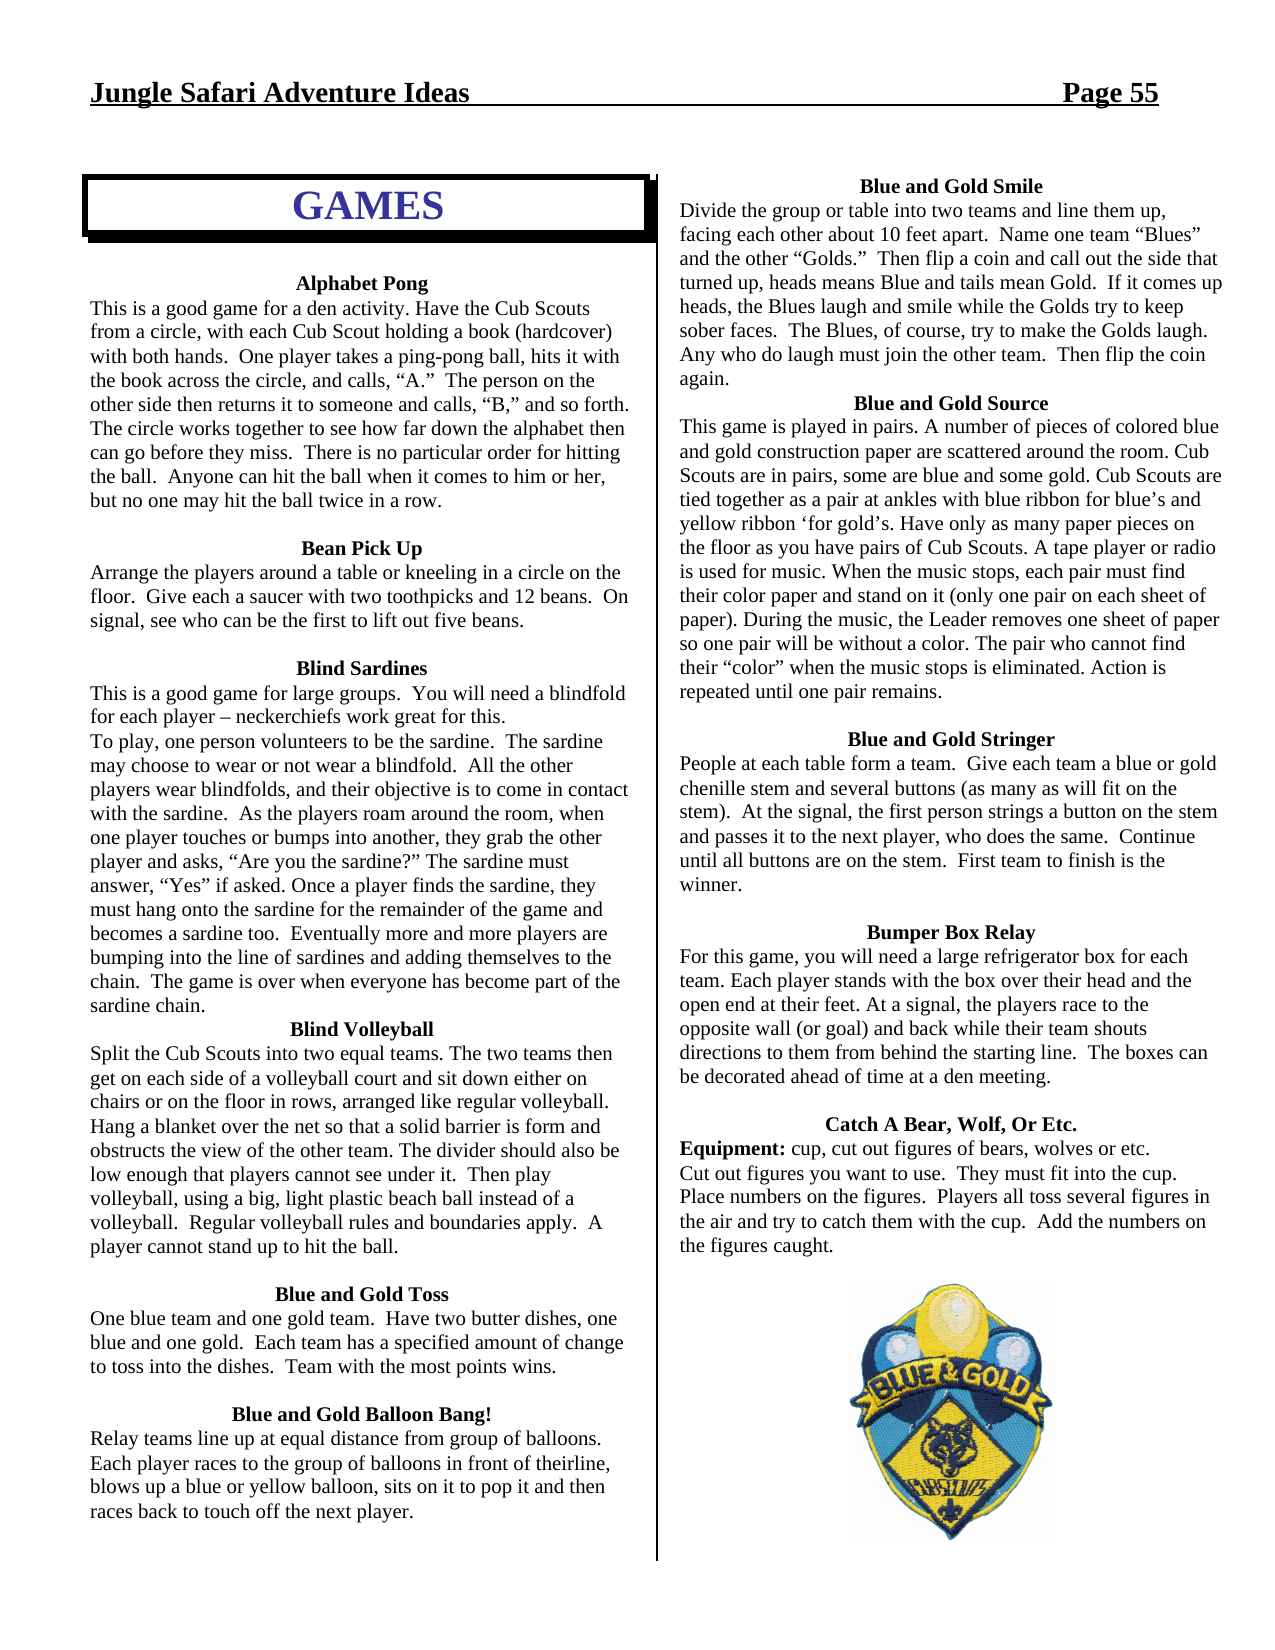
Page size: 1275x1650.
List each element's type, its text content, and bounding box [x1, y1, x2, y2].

text For this game, you will need a large refrigerator box for each team. Each player stands with the box over their head and the open end at their feet. At a signal, the players race to the opposite wall (or goal) and back while their team shouts directions to them from behind the starting line. The boxes can be decorated ahead of time at a den meeting. [679, 944, 1223, 1088]
text Blue and Gold Toss [90, 1282, 633, 1306]
text Bumper Box Relay [679, 920, 1223, 944]
text Blind Volleyball [90, 1017, 633, 1041]
text This is a good game for a den activity. Have the Cub Scouts from a circle, with each Cub Scout holding a book (hardcover) with both hands. One player takes a ping-pong ball, hits it with the book across the circle, and calls, “A.” The person on the other side then returns it to someone and calls, “B,” and so forth. The circle works together to see how far down the alphabet then can go before they miss. There is no particular order for hitting the ball. Anyone can hit the ball when it comes to him or her, but no one may hit the ball twice in a row. [90, 295, 633, 512]
text Bean Pick Up [90, 536, 633, 560]
text Divide the group or table into two teams and line them up, facing each other about 10 feet apart. Name one team “Blues” and the other “Golds.” Then flip a coin and call out the side that turned up, heads means Blue and tails mean Gold. If it comes up heads, the Blues laugh and smile while the Golds try to keep sober faces. The Blues, of course, try to make the Golds laugh. Any who do laugh must join the other team. Then flip the coin again. [679, 198, 1223, 390]
text Arrange the players around a table or kneeling in a circle on the floor. Give each a saucer with two toothpicks and 12 beans. On signal, see who can be the first to lift out five beans. [90, 560, 633, 632]
text Relay teams line up at equal distance from group of balloons. Each player races to the group of balloons in front of theirline, blows up a blue or yellow balloon, sits on it to pop it and then races back to touch off the next player. [90, 1426, 633, 1523]
text Blue and Gold Stringer [679, 727, 1223, 751]
subtitle GAMES [88, 180, 644, 230]
text Split the Cub Scouts into two equal teams. The two teams then get on each side of a volleyball court and sit down either on chairs or on the floor in rows, arranged like regular volleyball. Hang a blanket over the net so that a solid barrier is form and obstructs the view of the other team. The divider should also be low enough that players cannot see under it. Then play volleyball, using a big, light plastic beach ball instead of a volleyball. Regular volleyball rules and boundaries apply. A player cannot stand up to hit the ball. [90, 1041, 633, 1258]
text One blue team and one gold team. Have two butter dishes, one blue and one gold. Each team has a specified amount of change to toss into the dishes. Team with the most points wins. [90, 1306, 633, 1378]
text Catch A Bear, Wolf, Or Etc. [679, 1112, 1223, 1136]
text Equipment: cup, cut out figures of bears, wolves or etc. [679, 1136, 1223, 1160]
text This game is played in pairs. A number of pieces of colored blue and gold construction paper are scattered around the room. Cub Scouts are in pairs, some are blue and some gold. Cub Scouts are tied together as a pair at ankles with blue ribbon for blue’s and yellow ribbon ‘for gold’s. Have only as many paper pieces on the floor as you have pairs of Cub Scouts. A tape player or radio is used for music. When the music stops, each pair must find their color paper and stand on it (only one pair on each sheet of paper). During the music, the Leader removes one sheet of paper so one pair will be without a color. The pair who cannot find their “color” when the music stops is eliminated. Action is repeated until one pair remains. [679, 414, 1223, 703]
text Cut out figures you want to use. They must fit into the cup. Place numbers on the figures. Players all toss several figures in the air and try to catch them with the cup. Add the numbers on the figures caught. [679, 1160, 1223, 1257]
text To play, one person volunteers to be the sardine. The sardine may choose to wear or not wear a blindfold. All the other players wear blindfolds, and their objective is to come in contact with the sardine. As the players roam around the room, when one player touches or bumps into another, they grab the other player and asks, “Are you the sardine?” The sardine must answer, “Yes” if asked. Once a player finds the sardine, they must hang onto the sardine for the remainder of the game and becomes a sardine too. Eventually more and more players are bumping into the line of sardines and adding themselves to the chain. The game is over when everyone has become part of the sardine chain. [90, 728, 633, 1017]
text Blue and Gold Smile [679, 174, 1223, 198]
picture [847, 1280, 1055, 1544]
text Blue and Gold Source [679, 390, 1223, 414]
text This is a good game for large groups. You will need a blindfold for each player – neckerchiefs work great for this. [90, 680, 633, 728]
text People at each table form a team. Give each team a blue or gold chenille stem and several buttons (as many as will fit on the stem). At the signal, the first person strings a button on the stem and passes it to the next player, who does the same. Continue until all buttons are on the stem. First team to finish is the winner. [679, 751, 1223, 896]
text Alphabet Pong [90, 271, 633, 295]
text Blue and Gold Balloon Bang! [90, 1402, 633, 1426]
text Blind Sardines [90, 656, 633, 680]
